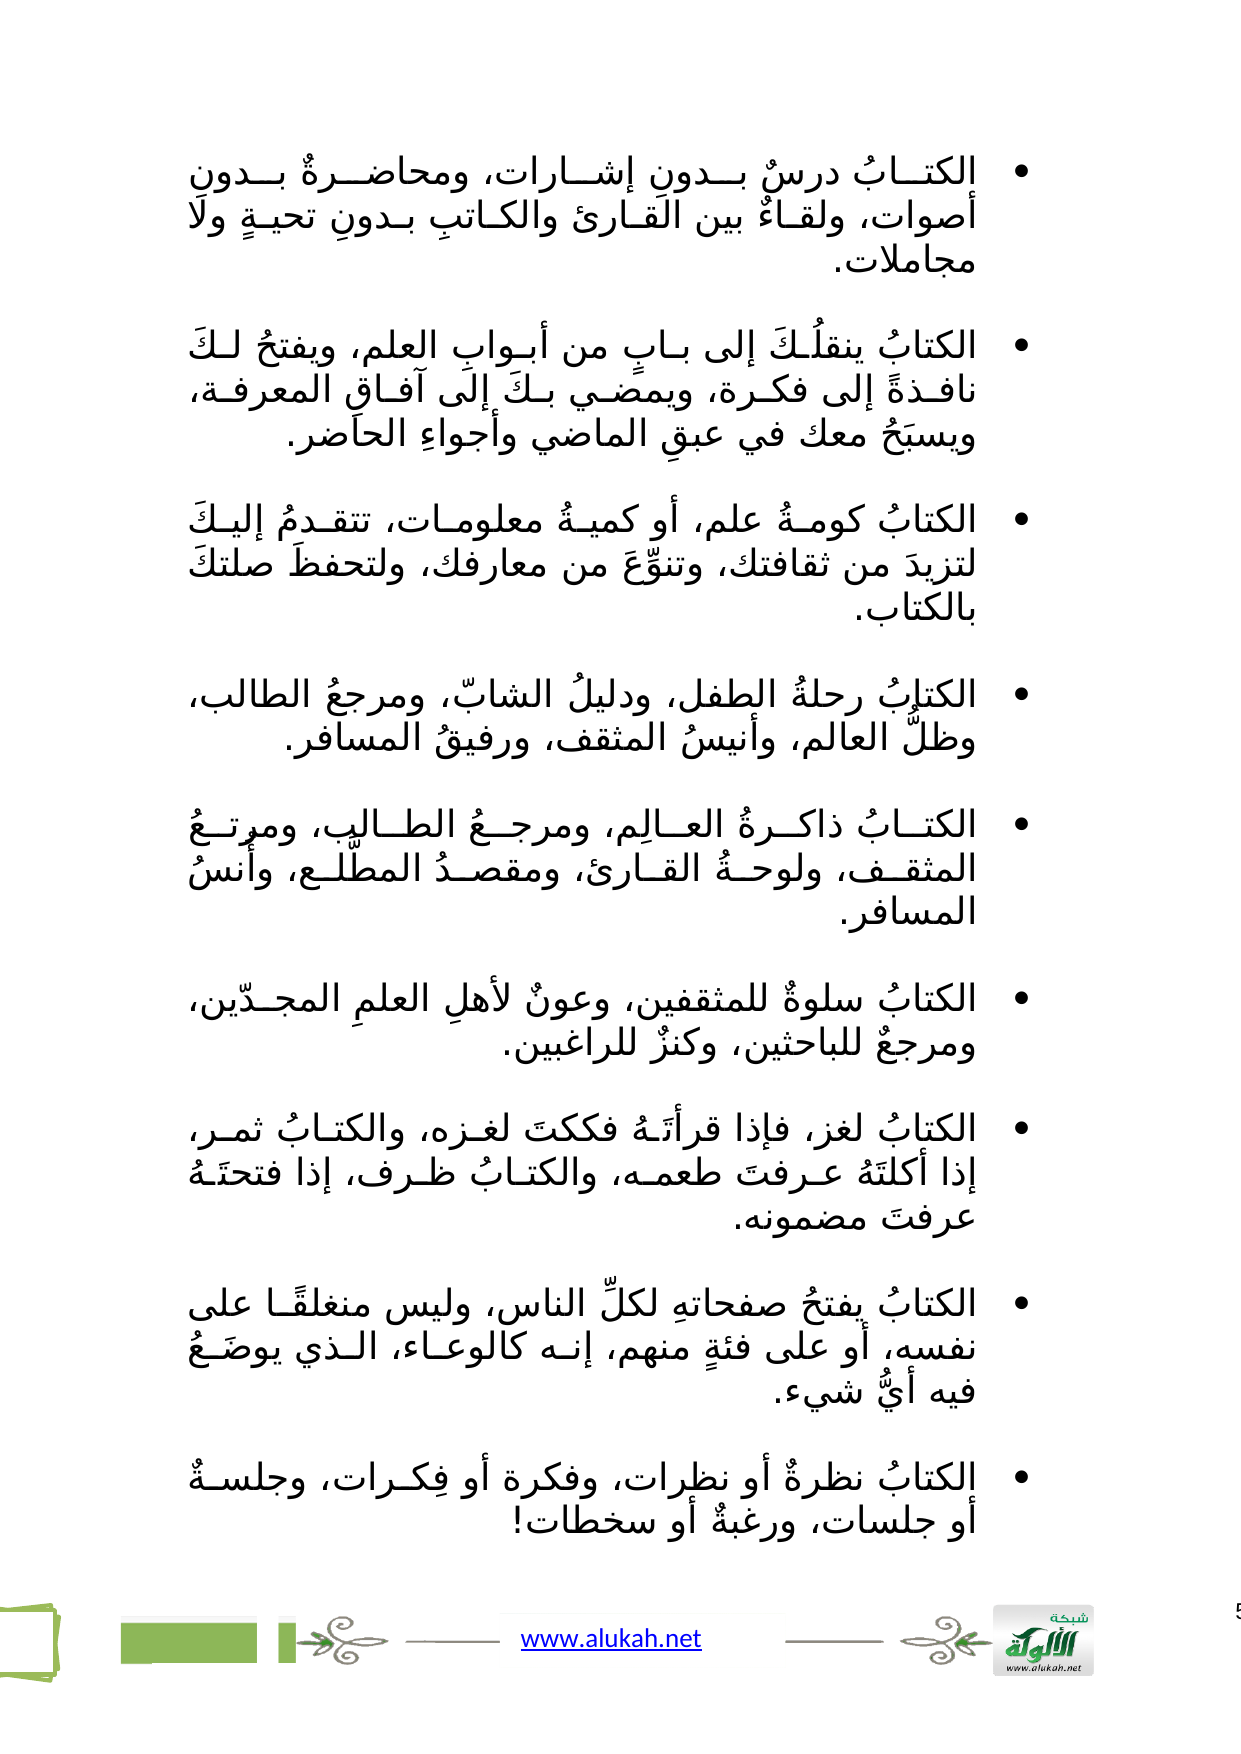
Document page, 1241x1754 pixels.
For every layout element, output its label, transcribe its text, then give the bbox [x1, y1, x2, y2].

list الكتابُ يفتحُ صفحاتهِ لكلِّ الناس، وليس منغلقًا على نفسه، أو على فئةٍ منهم، إنه كالوعاء، الذي يوضَعُ فيه أيُّ شيء. [187, 1281, 1015, 1412]
list الكتابُ لغز، فإذا قرأتَهُ فككتَ لغزه، والكتابُ ثمر، إذا أكلتَهُ عرفتَ طعمه، والكتابُ ظرف، إذا فتحتَهُ عرفتَ مضمونه. [187, 1107, 1015, 1238]
list الكتابُ درسٌ بدونِ إشارات، ومحاضرةٌ بدونِ أصوات، ولقاءٌ بين القارئ والكاتبِ بدونِ تحيةٍ ولا مجاملات. [187, 150, 1015, 281]
list الكتابُ ينقلُكَ إلى بابٍ من أبوابِ العلم، ويفتحُ لكَ نافذةً إلى فكرة، ويمضي بكَ إلى آفاقِ المعرفة، ويسبَحُ معك في عبقِ الماضي وأجواءِ الحاضر. [187, 324, 1015, 455]
list الكتابُ رحلةُ الطفل، ودليلُ الشابّ، ومرجعُ الطالب، وظلُّ العالم، وأنيسُ المثقف، ورفيقُ المسافر. [187, 672, 1015, 759]
list الكتابُ كومةُ علم، أو كميةُ معلومات، تتقدمُ إليكَ لتزيدَ من ثقافتك، وتنوِّعَ من معارفك، ولتحفظَ صلتكَ بالكتاب. [187, 498, 1015, 629]
picture [119, 1601, 1095, 1683]
list الكتابُ ذاكرةُ العالِم، ومرجعُ الطالب، ومرتعُ المثقف، ولوحةُ القارئ، ومقصدُ المطَّلع، وأُنسُ المسافر. [187, 803, 1015, 933]
list الكتابُ نظرةٌ أو نظرات، وفكرة أو فِكرات، وجلسةٌ أو جلسات، ورغبةٌ أو سخطات! [187, 1455, 1015, 1542]
list الكتابُ سلوةٌ للمثقفين، وعونٌ لأهلِ العلمِ المجدّين، ومرجعٌ للباحثين، وكنزٌ للراغبين. [187, 977, 1015, 1064]
